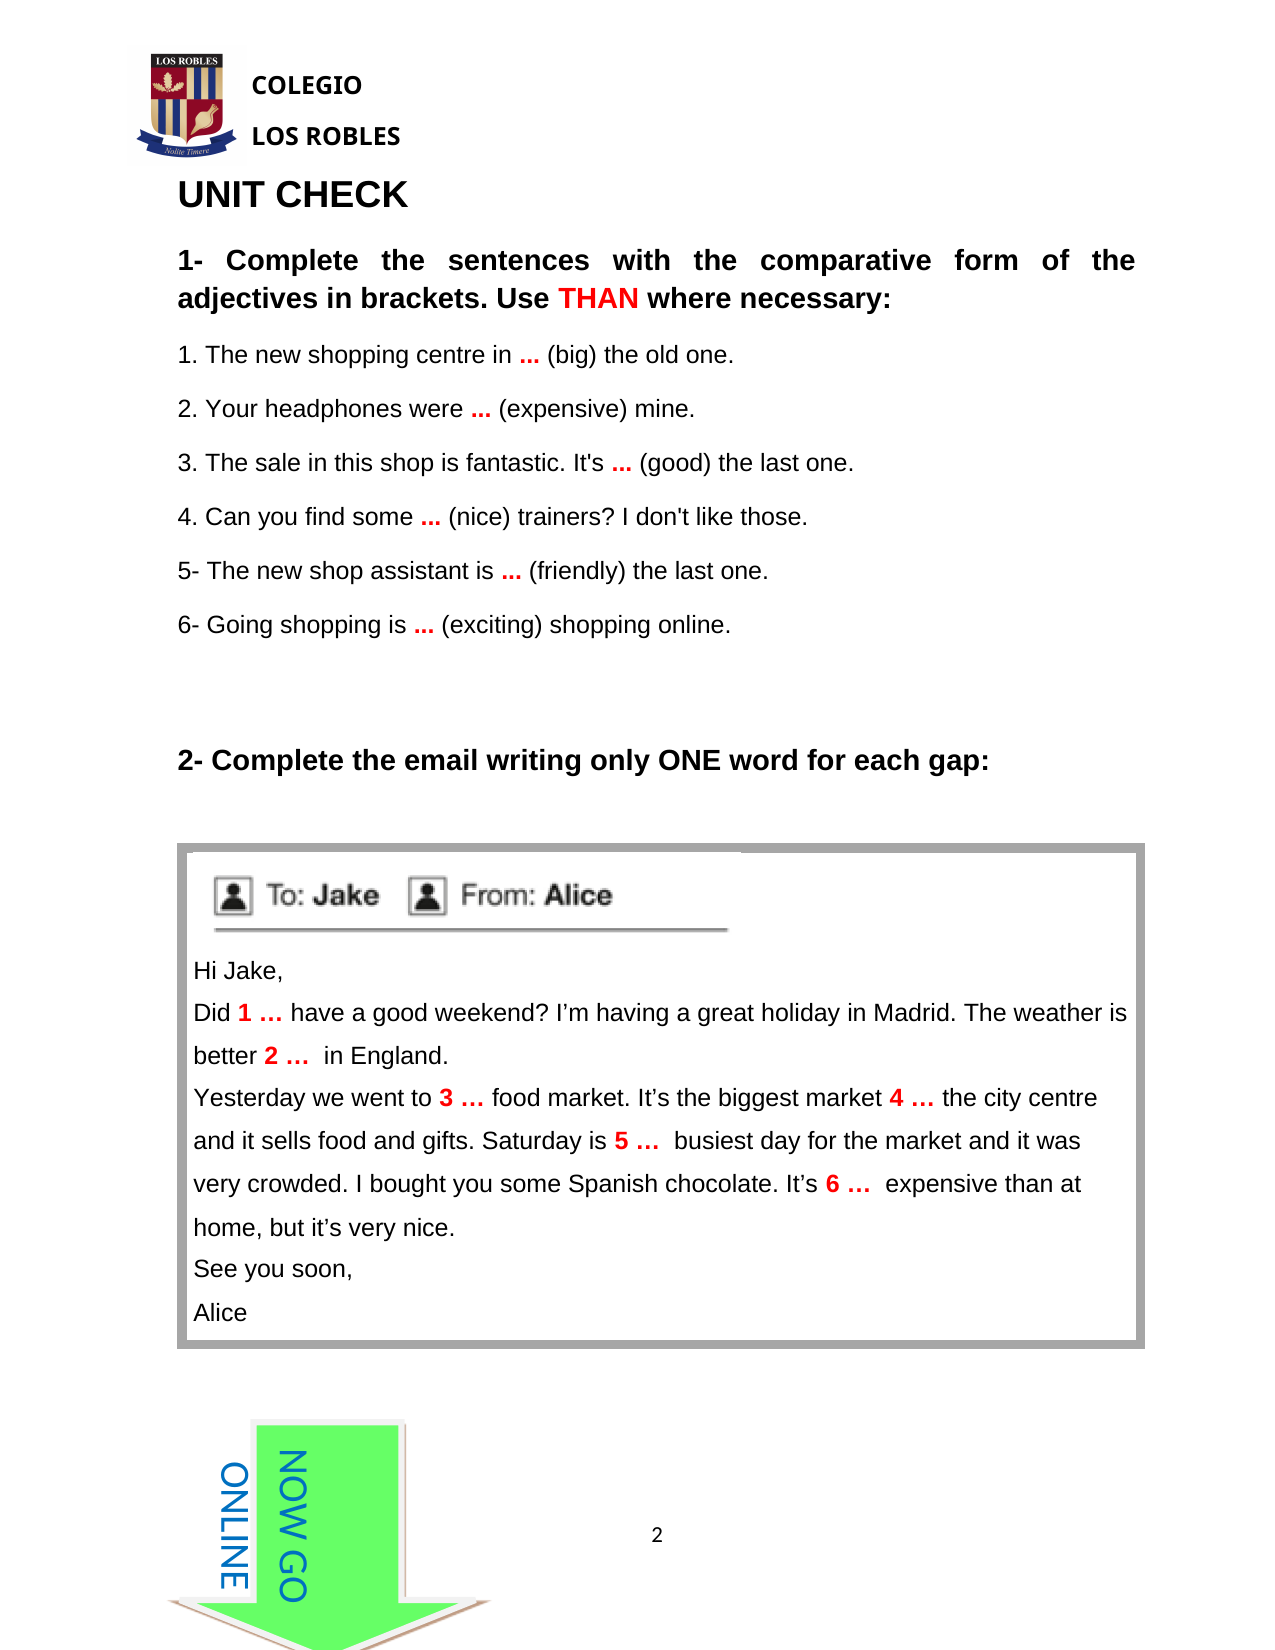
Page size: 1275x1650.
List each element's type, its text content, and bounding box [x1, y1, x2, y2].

text 4. Can you find some ... (nice) trainers? I don't like those. [177, 502, 1137, 531]
text 1. The new shopping centre in ... (big) the old one. [177, 341, 1137, 369]
text 6- Going shopping is ... (exciting) shopping online. [177, 610, 1137, 638]
table_cell See you soon, Alice [187, 1255, 1136, 1339]
table_cell Yesterday we went to 3 … food market. It’s the biggest market 4 … the city centre and it sells food and gifts. Saturday is 5 … busiest day for the market and it was very crowded. I bought you some Spanish chocolate. It’s 6 … expensive than at home, but it’s very nice. [187, 1083, 1136, 1254]
text 5- The new shop assistant is ... (friendly) the last one. [177, 556, 1137, 585]
table_cell Did 1 … have a good weekend? I’m having a great holiday in Madrid. The weather is better 2 … in England. [187, 998, 1136, 1083]
picture [193, 852, 741, 944]
text 2- Complete the email writing only ONE word for each gap: [177, 743, 1137, 776]
text 1- Complete the sentences with the comparative form of the adjectives in brackets. Use THAN where necessary: [177, 243, 1137, 315]
table_header [187, 853, 1136, 956]
table_cell Hi Jake, [187, 956, 1136, 998]
text UNIT CHECK [177, 172, 1137, 215]
text 2. Your headphones were ... (expensive) mine. [177, 394, 1137, 423]
text 3. The sale in this shop is fantastic. It's ... (good) the last one. [177, 448, 1137, 477]
picture [126, 45, 247, 166]
